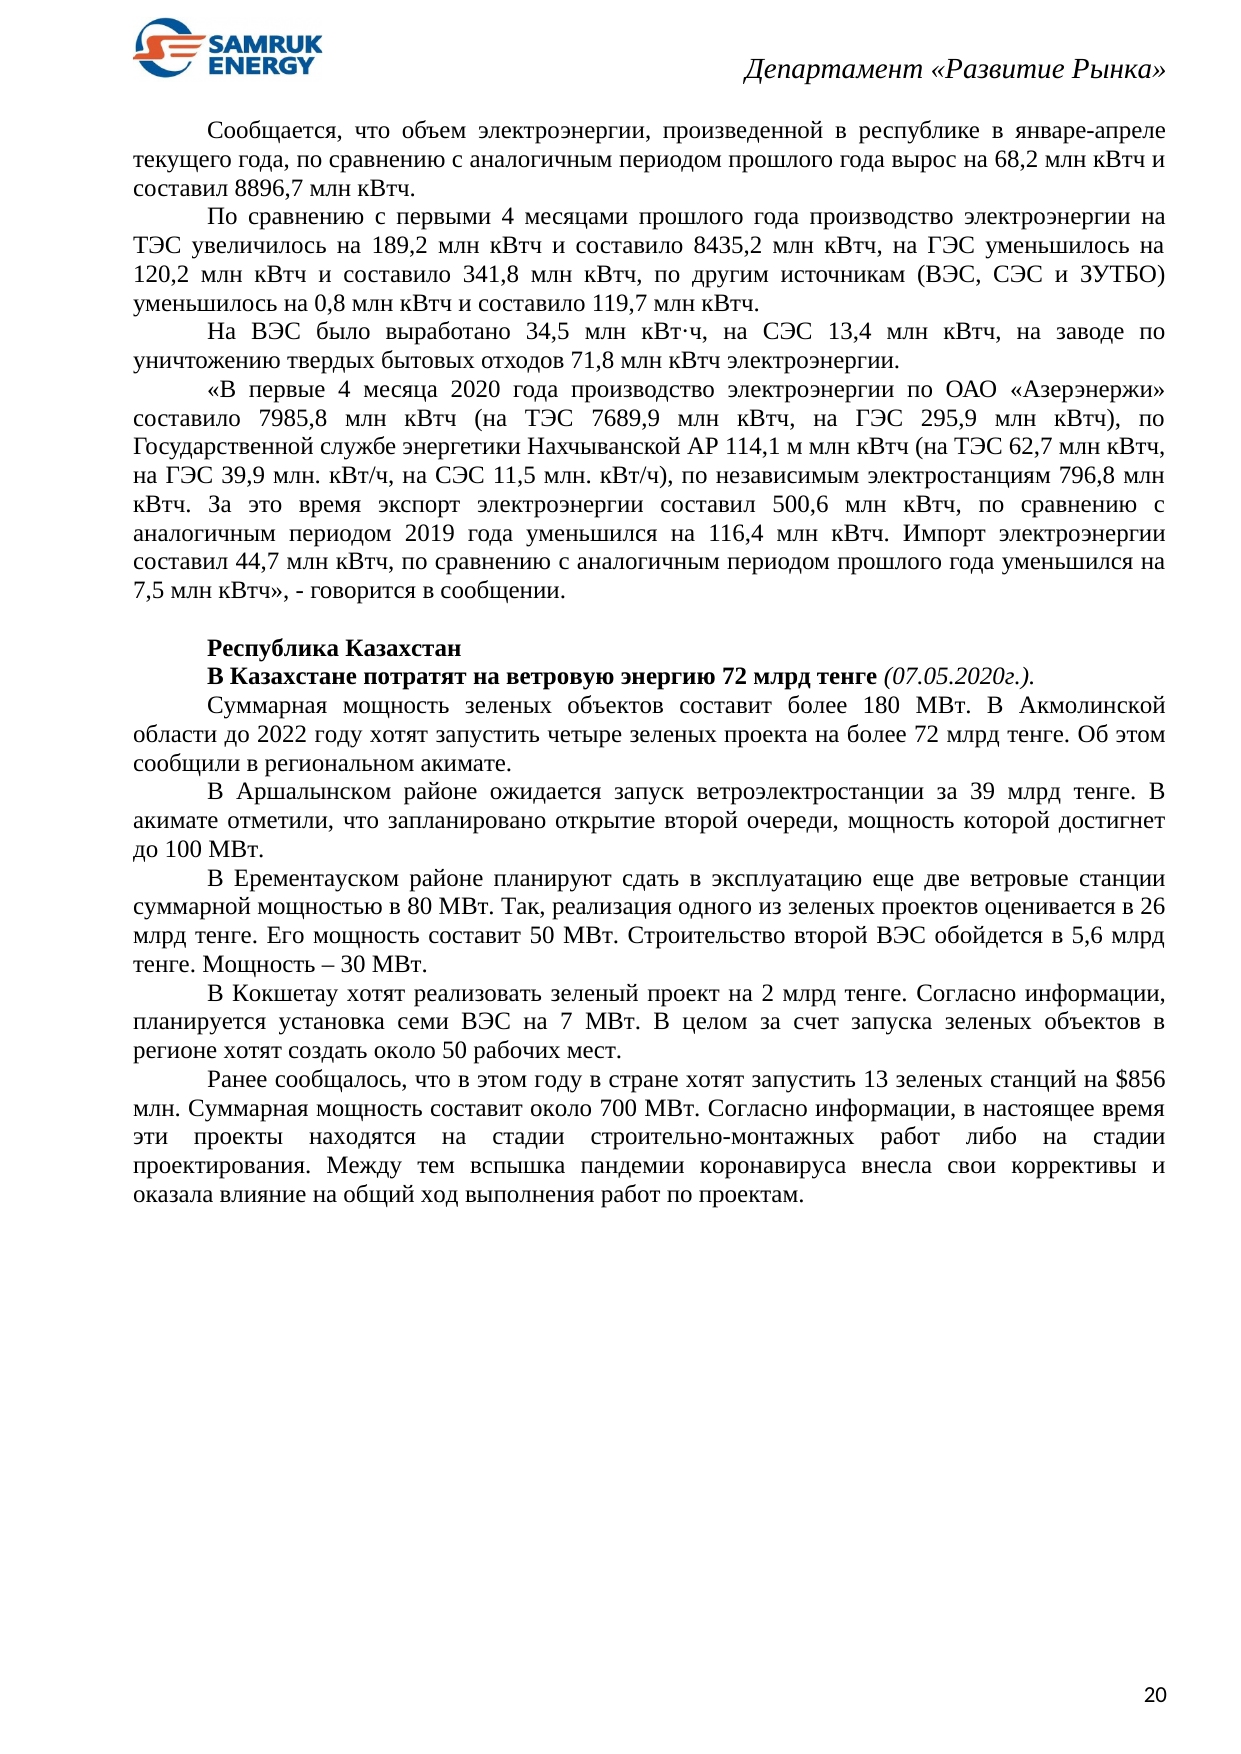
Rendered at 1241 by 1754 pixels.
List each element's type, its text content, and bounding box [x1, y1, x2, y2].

text Ранее сообщалось, что в этом году в стране хотят запустить 13 зеленых станций на $856 млн. Суммарная мощность составит около 700 МВт. Согласно информации, в настоящее время эти проекты находятся на стадии строительно-монтажных работ либо на стадии проектирования. Между тем вспышка пандемии коронавируса внесла свои коррективы и оказала влияние на общий ход выполнения работ по проектам. [133, 1064, 1167, 1208]
text «В первые 4 месяца 2020 года производство электроэнергии по ОАО «Азерэнержи» составило 7985,8 млн кВтч (на ТЭС 7689,9 млн кВтч, на ГЭС 295,9 млн кВтч), по Государственной службе энергетики Нахчыванской АР 114,1 м млн кВтч (на ТЭС 62,7 млн кВтч, на ГЭС 39,9 млн. кВт/ч, на СЭС 11,5 млн. кВт/ч), по независимым электростанциям 796,8 млн кВтч. За это время экспорт электроэнергии составил 500,6 млн кВтч, по сравнению с аналогичным периодом 2019 года уменьшился на 116,4 млн кВтч. Импорт электроэнергии составил 44,7 млн кВтч, по сравнению с аналогичным периодом прошлого года уменьшился на 7,5 млн кВтч», - говорится в сообщении. [133, 374, 1167, 604]
text Республика Казахстан [133, 633, 1167, 661]
text В Аршалынском районе ожидается запуск ветроэлектростанции за 39 млрд тенге. В акимате отметили, что запланировано открытие второй очереди, мощность которой достигнет до 100 МВт. [133, 776, 1167, 863]
text В Ерементауском районе планируют сдать в эксплуатацию еще две ветровые станции суммарной мощностью в 80 МВт. Так, реализация одного из зеленых проектов оценивается в 26 млрд тенге. Его мощность составит 50 МВт. Строительство второй ВЭС обойдется в 5,6 млрд тенге. Мощность – 30 МВт. [133, 863, 1167, 978]
text По сравнению с первыми 4 месяцами прошлого года производство электроэнергии на ТЭС увеличилось на 189,2 млн кВтч и составило 8435,2 млн кВтч, на ГЭС уменьшилось на 120,2 млн кВтч и составило 341,8 млн кВтч, по другим источникам (ВЭС, СЭС и ЗУТБО) уменьшилось на 0,8 млн кВтч и составило 119,7 млн кВтч. [133, 201, 1167, 316]
text На ВЭС было выработано 34,5 млн кВт·ч, на СЭС 13,4 млн кВтч, на заводе по уничтожению твердых бытовых отходов 71,8 млн кВтч электроэнергии. [133, 316, 1167, 374]
text В Казахстане потратят на ветровую энергию 72 млрд тенге (07.05.2020г.). [133, 661, 1167, 690]
text Сообщается, что объем электроэнергии, произведенной в республике в январе-апреле текущего года, по сравнению с аналогичным периодом прошлого года вырос на 68,2 млн кВтч и составил 8896,7 млн кВтч. [133, 115, 1167, 201]
picture [132, 17, 323, 82]
text В Кокшетау хотят реализовать зеленый проект на 2 млрд тенге. Согласно информации, планируется установка семи ВЭС на 7 МВт. В целом за счет запуска зеленых объектов в регионе хотят создать около 50 рабочих мест. [133, 978, 1167, 1064]
text Суммарная мощность зеленых объектов составит более 180 МВт. В Акмолинской области до 2022 году хотят запустить четыре зеленых проекта на более 72 млрд тенге. Об этом сообщили в региональном акимате. [133, 690, 1167, 776]
